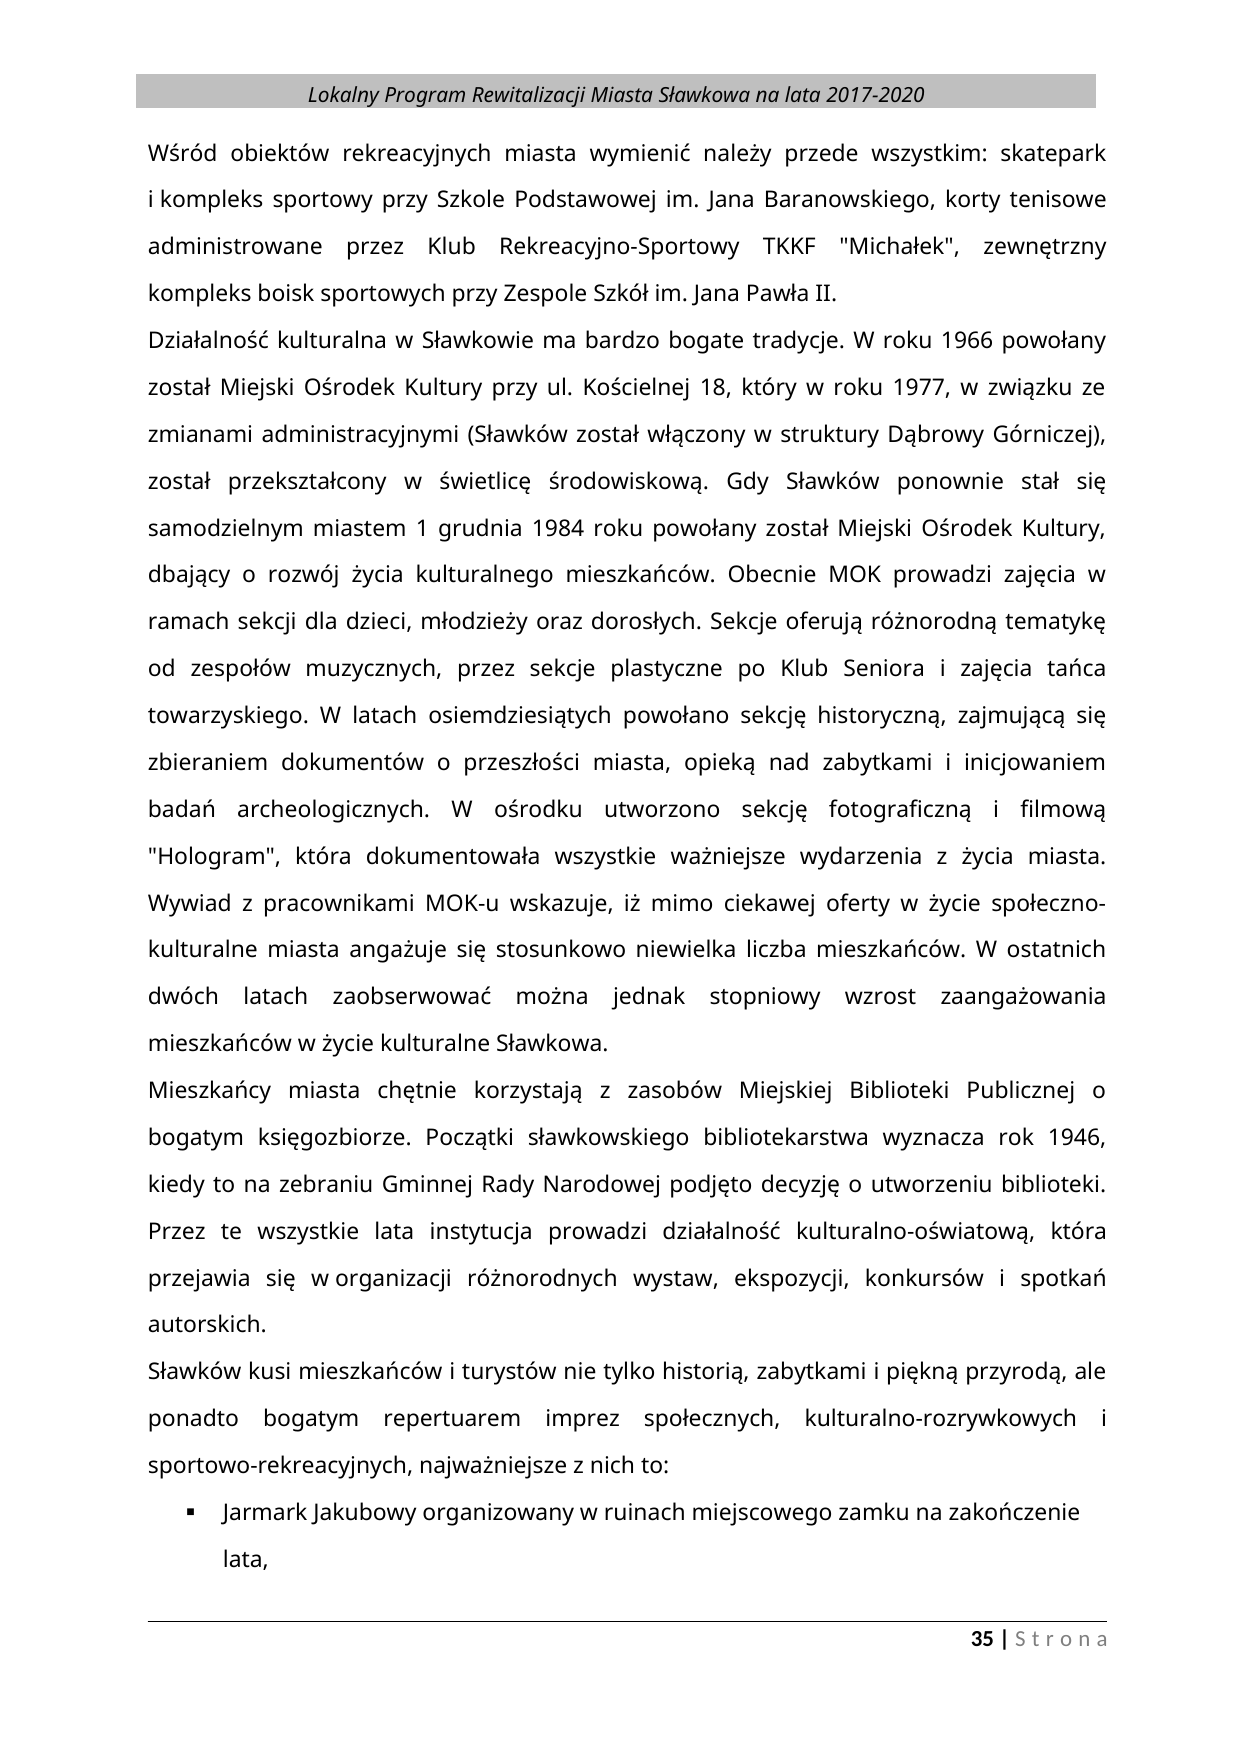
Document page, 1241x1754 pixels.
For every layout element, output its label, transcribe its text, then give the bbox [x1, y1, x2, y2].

text Sławków kusi mieszkańców i turystów nie tylko historią, zabytkami i piękną przyrodą, ale ponadto bogatym repertuarem imprez społecznych, kulturalno-rozrywkowych i sportowo-rekreacyjnych, najważniejsze z nich to: [148, 1355, 1107, 1480]
list Jarmark Jakubowy organizowany w ruinach miejscowego zamku na zakończenie lata, [185, 1496, 1107, 1574]
text Działalność kulturalna w Sławkowie ma bardzo bogate tradycje. W roku 1966 powołany został Miejski Ośrodek Kultury przy ul. Kościelnej 18, który w roku 1977, w związku ze zmianami administracyjnymi (Sławków został włączony w struktury Dąbrowy Górniczej), został przekształcony w świetlicę środowiskową. Gdy Sławków ponownie stał się samodzielnym miastem 1 grudnia 1984 roku powołany został Miejski Ośrodek Kultury, dbający o rozwój życia kulturalnego mieszkańców. Obecnie MOK prowadzi zajęcia w ramach sekcji dla dzieci, młodzieży oraz dorosłych. Sekcje oferują różnorodną tematykę od zespołów muzycznych, przez sekcje plastyczne po Klub Seniora i zajęcia tańca towarzyskiego. W latach osiemdziesiątych powołano sekcję historyczną, zajmującą się zbieraniem dokumentów o przeszłości miasta, opieką nad zabytkami i inicjowaniem badań archeologicznych. W ośrodku utworzono sekcję fotograficzną i filmową "Hologram", która dokumentowała wszystkie ważniejsze wydarzenia z życia miasta. Wywiad z pracownikami MOK-u wskazuje, iż mimo ciekawej oferty w życie społeczno-kulturalne miasta angażuje się stosunkowo niewielka liczba mieszkańców. W ostatnich dwóch latach zaobserwować można jednak stopniowy wzrost zaangażowania mieszkańców w życie kulturalne Sławkowa. [148, 324, 1107, 1058]
text Wśród obiektów rekreacyjnych miasta wymienić należy przede wszystkim: skatepark i kompleks sportowy przy Szkole Podstawowej im. Jana Baranowskiego, korty tenisowe administrowane przez Klub Rekreacyjno-Sportowy TKKF "Michałek", zewnętrzny kompleks boisk sportowych przy Zespole Szkół im. Jana Pawła II. [148, 136, 1107, 308]
text Mieszkańcy miasta chętnie korzystają z zasobów Miejskiej Biblioteki Publicznej o bogatym księgozbiorze. Początki sławkowskiego bibliotekarstwa wyznacza rok 1946, kiedy to na zebraniu Gminnej Rady Narodowej podjęto decyzję o utworzeniu biblioteki. Przez te wszystkie lata instytucja prowadzi działalność kulturalno-oświatową, która przejawia się w organizacji różnorodnych wystaw, ekspozycji, konkursów i spotkań autorskich. [148, 1074, 1107, 1339]
